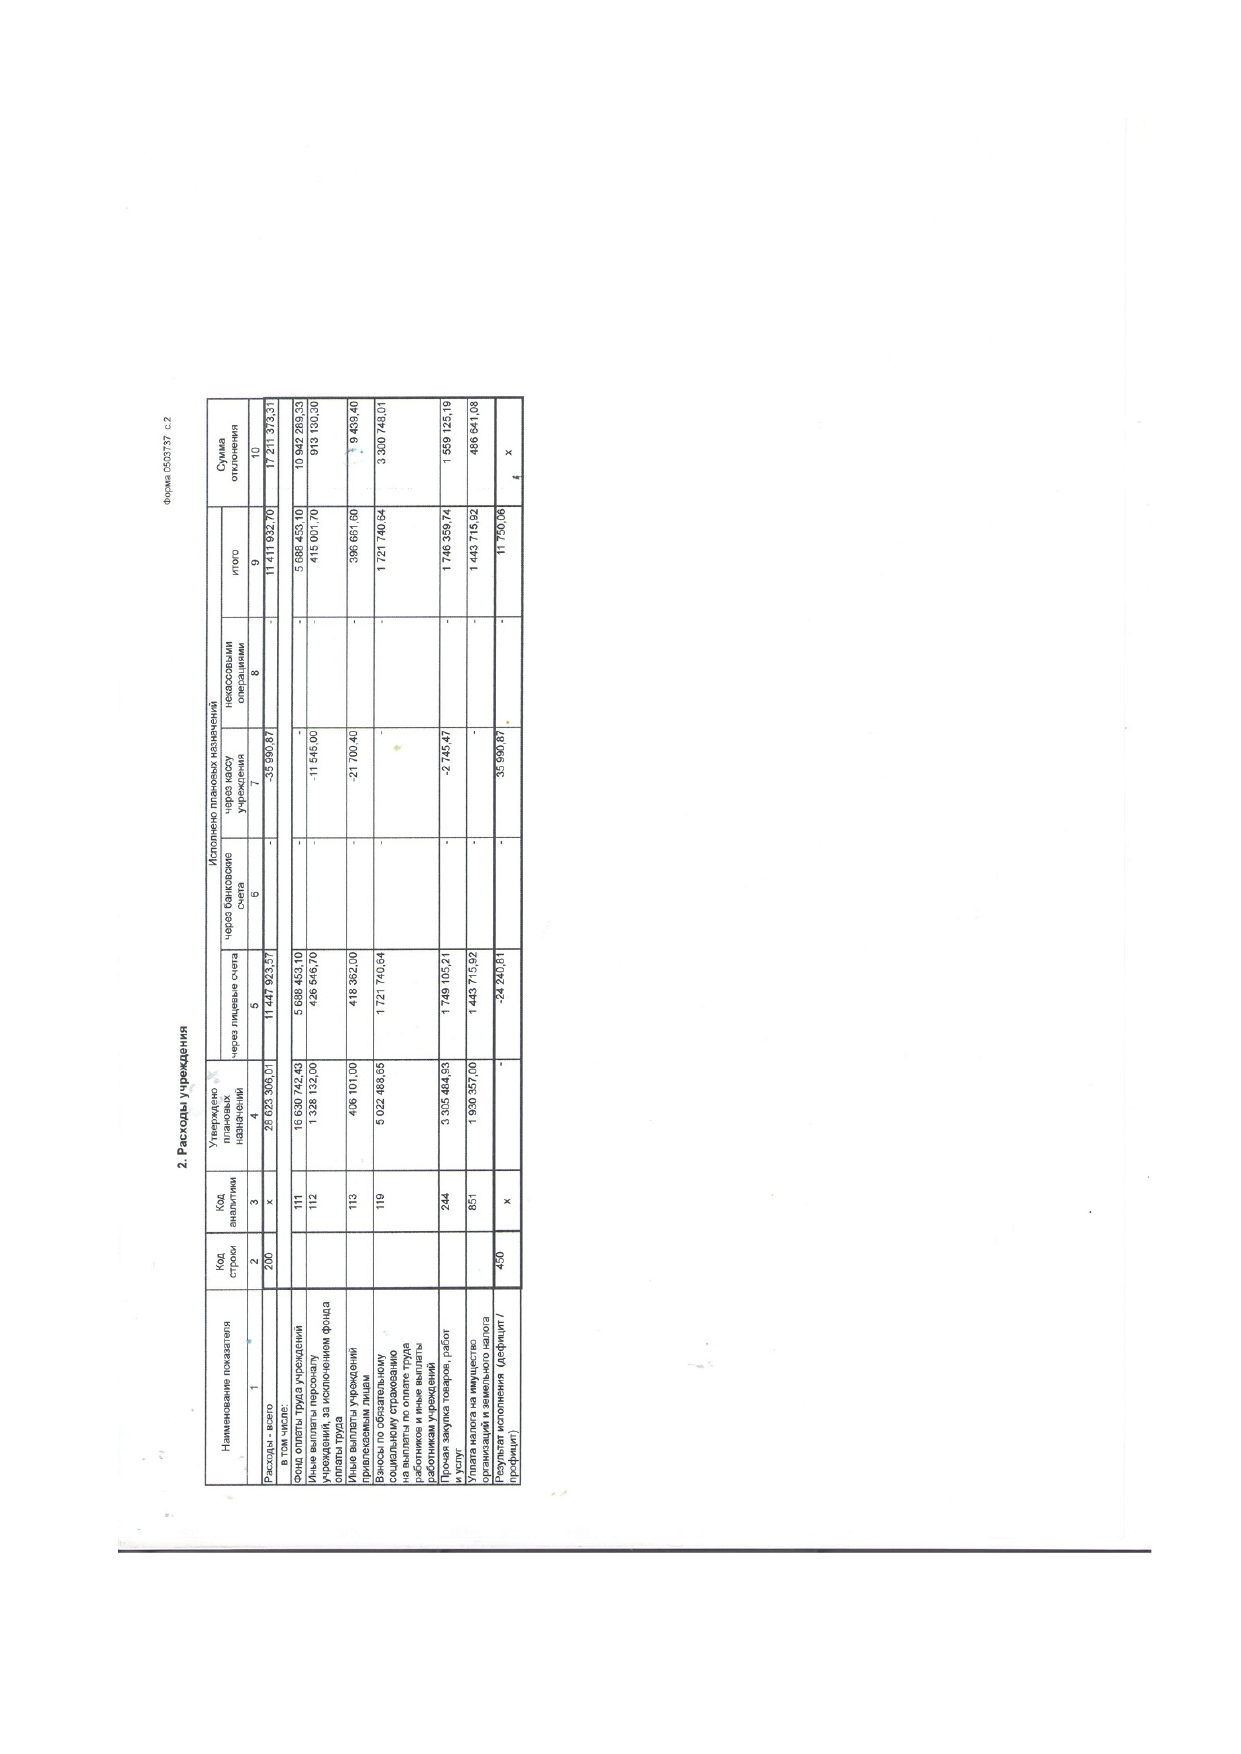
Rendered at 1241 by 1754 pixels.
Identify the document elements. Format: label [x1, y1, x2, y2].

picture [118, 118, 1152, 1553]
